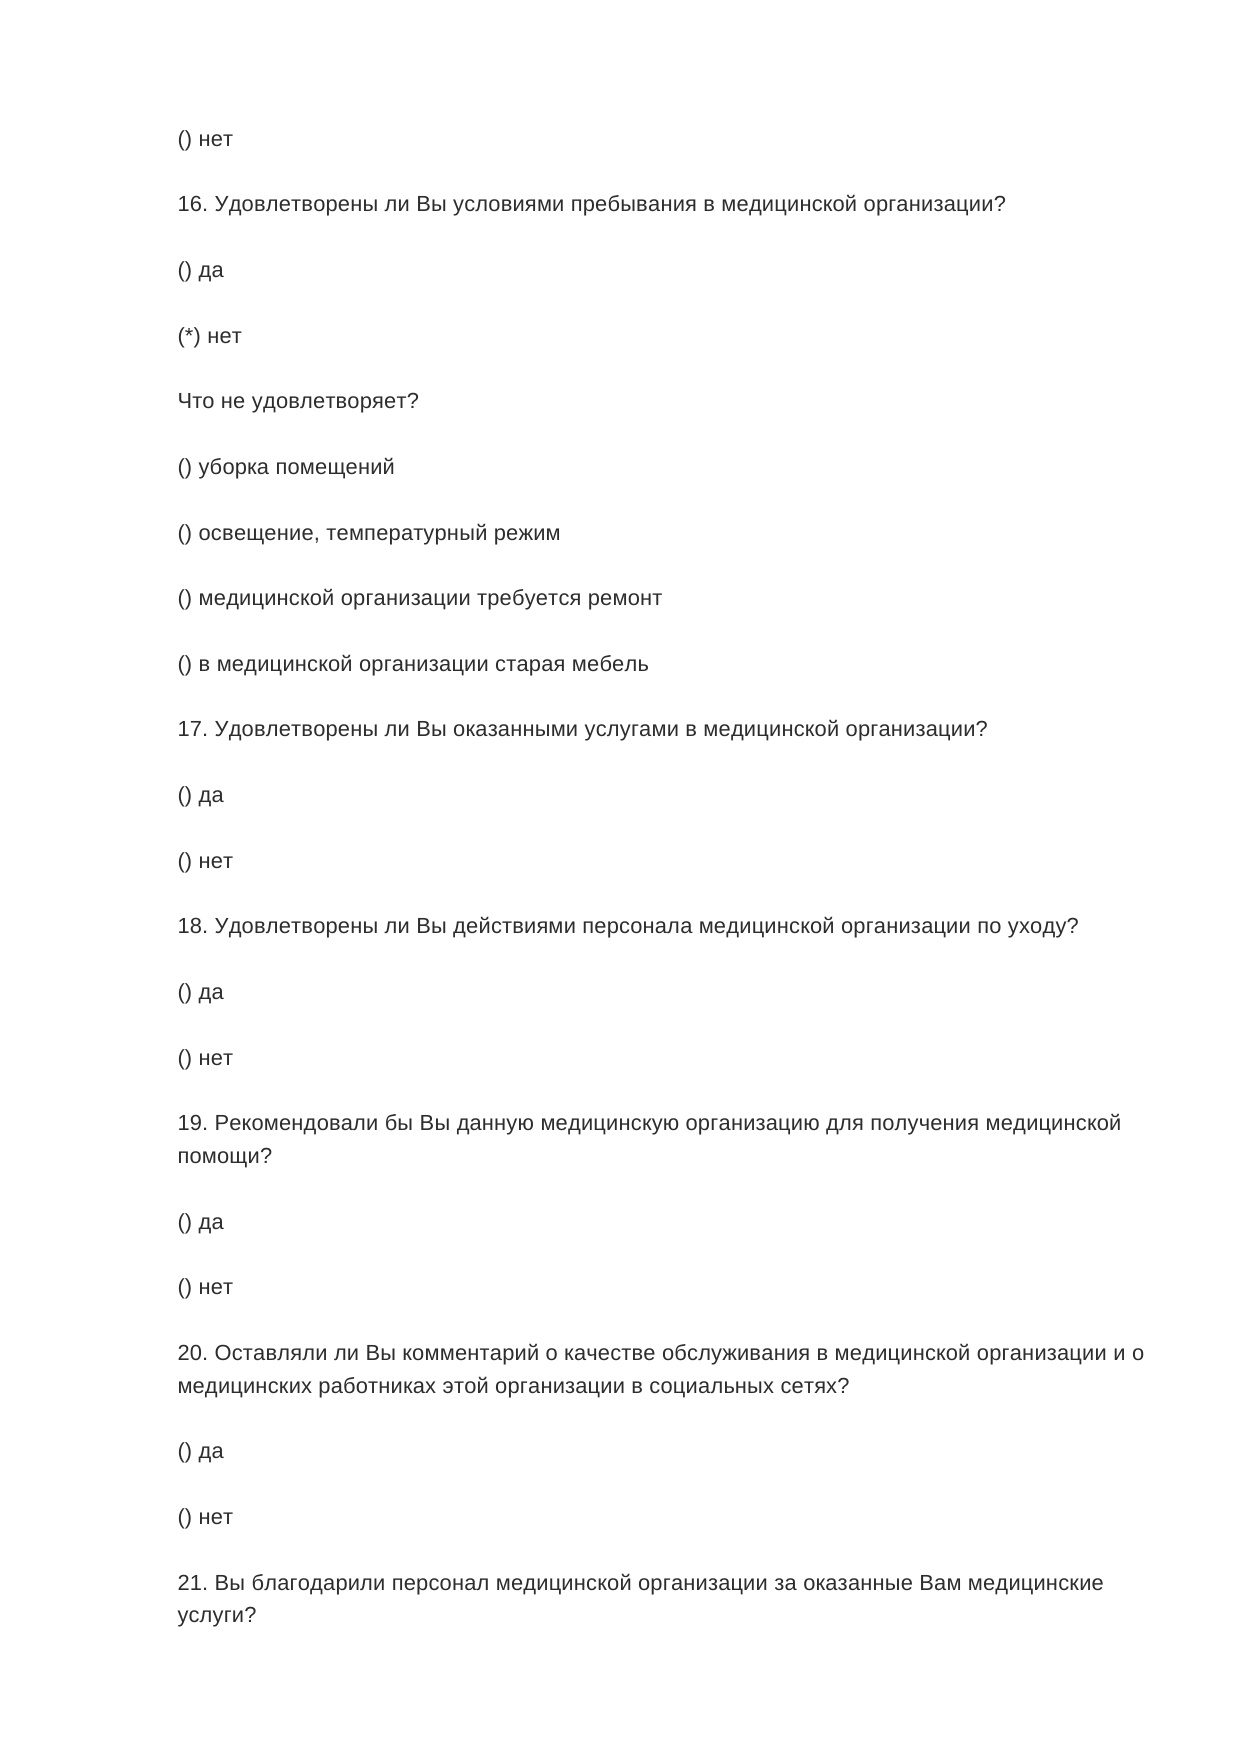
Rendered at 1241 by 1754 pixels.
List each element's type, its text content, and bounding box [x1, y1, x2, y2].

text 19. Рекомендовали бы Вы данную медицинскую организацию для получения медицинской помощи? () да () нет [177, 1102, 1152, 1332]
text 18. Удовлетворены ли Вы действиями персонала медицинской организации по уходу? () да () нет [177, 906, 1152, 1102]
text 16. Удовлетворены ли Вы условиями пребывания в медицинской организации? () да (*) нет Что не удовлетворяет? () уборка помещений () освещение, температурный режим () медицинской организации требуется ремонт () в медицинской организации старая мебель [177, 184, 1152, 709]
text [177, 1562, 1152, 1627]
text 20. Оставляли ли Вы комментарий о качестве обслуживания в медицинской организации и о медицинских работниках этой организации в социальных сетях? () да () нет [177, 1332, 1152, 1562]
text 17. Удовлетворены ли Вы оказанными услугами в медицинской организации? () да () нет [177, 709, 1152, 906]
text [177, 118, 1152, 184]
